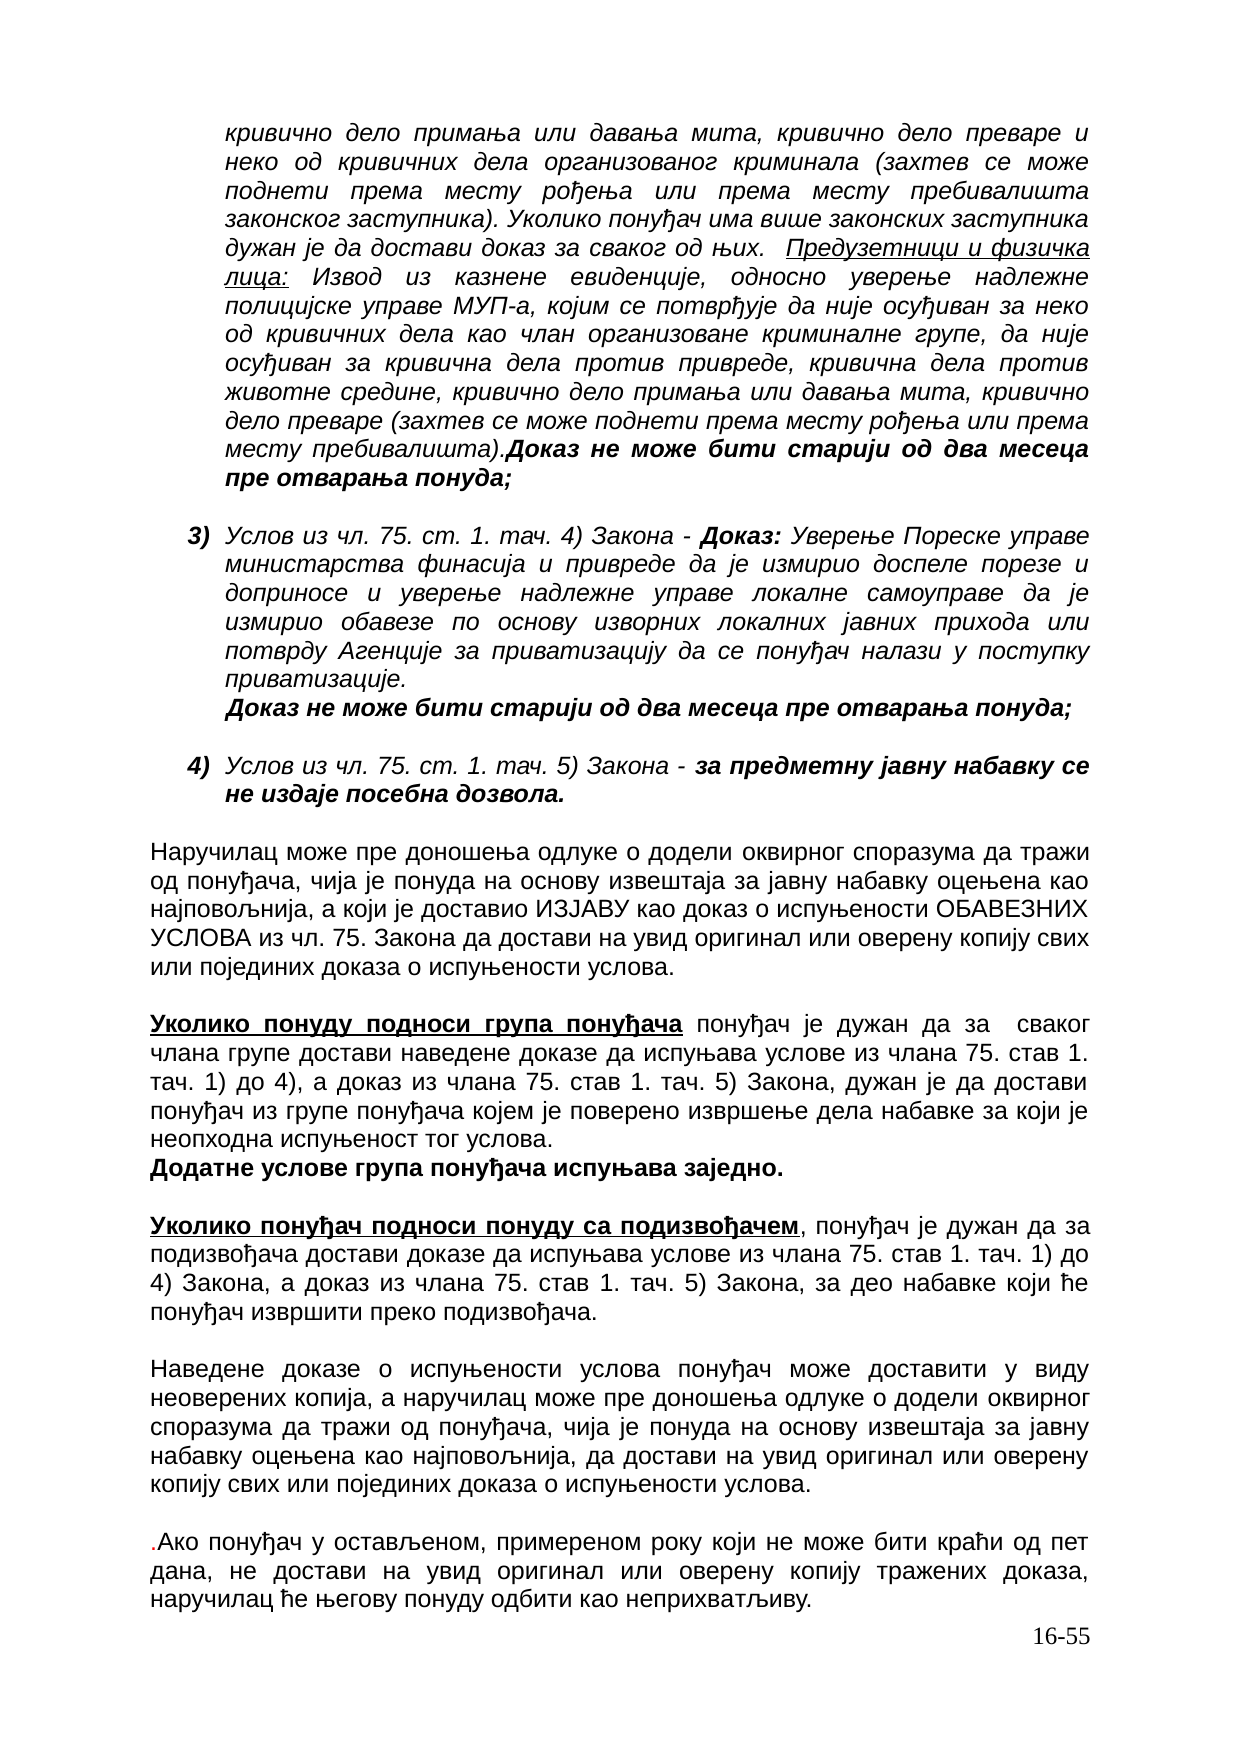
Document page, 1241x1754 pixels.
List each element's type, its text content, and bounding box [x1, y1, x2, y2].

list Додатне услове група понуђача испуњава заједно. [150, 1153, 1090, 1182]
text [187, 118, 1090, 492]
list Уколико понуду подноси група понуђача понуђач је дужан да за сваког члана групе достави наведене доказе да испуњава услове из члана 75. став 1. тач. 1) до 4), а доказ из члана 75. став 1. тач. 5) Закона, дужан је да достави понуђач из групе понуђача којем је поверено извршење дела набавке за који је неопходна испуњеност тог услова. [150, 1009, 1090, 1153]
list Наручилац може пре доношења одлуке о додели оквирног споразума да тражи од понуђача, чија је понуда на основу извештаја за јавну набавку оцењена као најповољнија, а који је доставио ИЗЈАВУ као доказ о испуњености ОБАВЕЗНИХ УСЛОВА из чл. 75. Закона да достави на увид оригинал или оверену копију свих или појединих доказа о испуњености услова. [150, 837, 1090, 981]
list Наведене доказе о испуњености услова понуђач може доставити у виду неоверених копија, а наручилац може пре доношења одлуке о додели оквирног споразума да тражи од понуђача, чија је понуда на основу извештаја за јавну набавку оцењена као најповољнија, да достави на увид оригинал или оверену копију свих или појединих доказа о испуњености услова. [150, 1354, 1090, 1498]
list Уколико понуђач подноси понуду са подизвођачем, понуђач је дужан да за подизвођача достави доказе да испуњава услове из члана 75. став 1. тач. 1) до 4) Закона, а доказ из члана 75. став 1. тач. 5) Закона, за део набавке који ће понуђач извршити преко подизвођача. [150, 1211, 1090, 1326]
text 4) Услов из чл. 75. ст. 1. тач. 5) Закона - за предметну јавну набавку се не издаје посебна дозвола. [187, 751, 1090, 808]
text 3) Услов из чл. 75. ст. 1. тач. 4) Закона - Доказ: Уверење Пореске управе министарства финасија и привреде да је измирио доспеле порезе и доприносе и уверење надлежне управе локалне самоуправе да је измирио обавезе по основу изворних локалних јавних прихода или потврду Агенције за приватизацију да се понуђач налази у поступку приватизације. [187, 521, 1090, 693]
list .Ако понуђач у остављеном, примереном року који не може бити краћи од пет дана, не достави на увид оригинал или оверену копију тражених доказа, наручилац ће његову понуду одбити као неприхватљиву. [150, 1527, 1090, 1613]
text Доказ не може бити старији од два месеца пре отварања понуда; [150, 693, 1090, 722]
